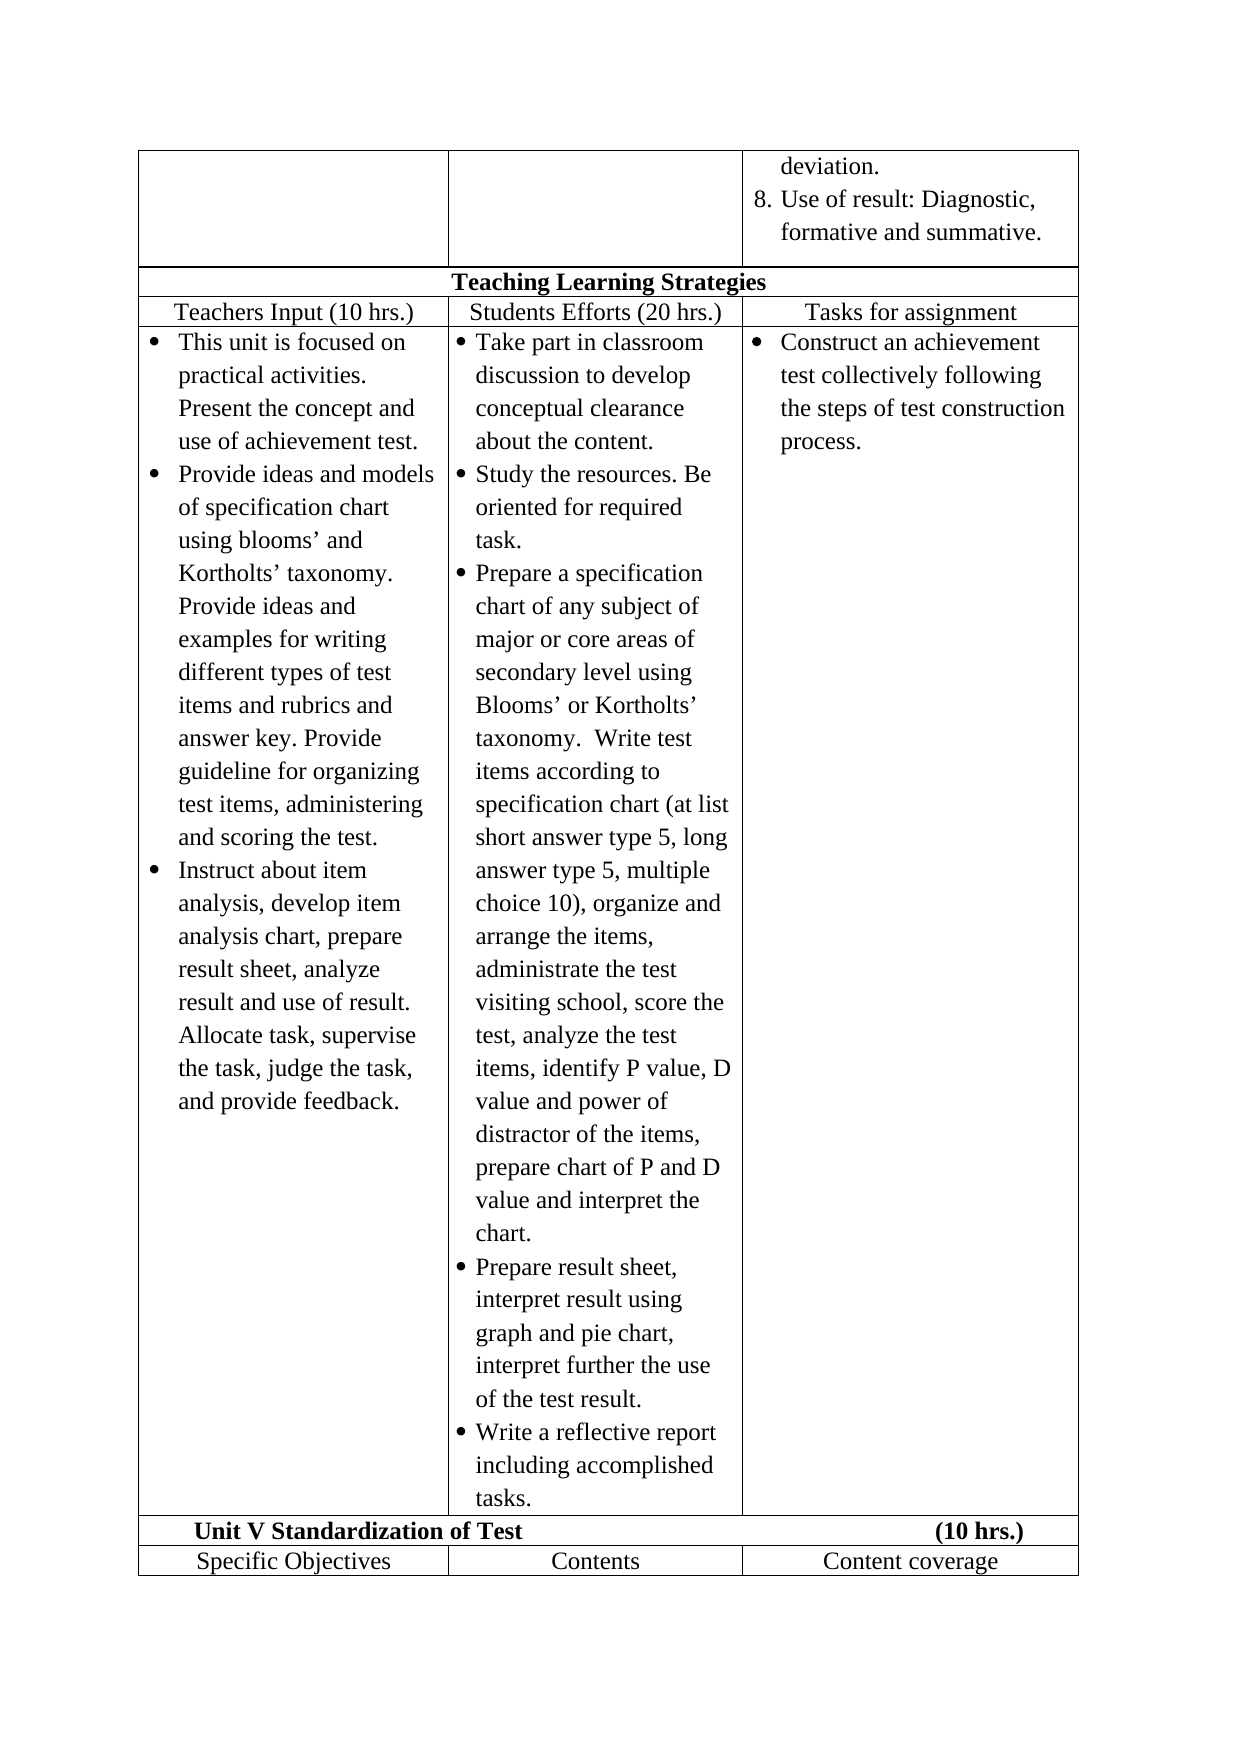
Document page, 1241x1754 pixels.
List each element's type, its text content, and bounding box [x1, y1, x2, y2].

table_cell Specific Objectives [139, 1546, 448, 1575]
table_cell Content coverage [743, 1546, 1078, 1575]
table_cell Take part in classroom discussion to develop conceptual clearance about the content. Study the resources. Be oriented for required task. Prepare a specification chart of any subject of major or core areas of secondary level using Blooms’ or Kortholts’ taxonomy. Write test items according to specification chart (at list short answer type 5, long answer type 5, multiple choice 10), organize and arrange the items, administrate the test visiting school, score the test, analyze the test items, identify P value, D value and power of distractor of the items, prepare chart of P and D value and interpret the chart. Prepare result sheet, interpret result using graph and pie chart, interpret further the use of the test result. Write a reflective report including accomplished tasks. [449, 327, 742, 1515]
table_cell Teaching Learning Strategies [139, 268, 1078, 296]
table_cell Students Efforts (20 hrs.) [449, 297, 742, 326]
table_cell This unit is focused on practical activities. Present the concept and use of achievement test. Provide ideas and models of specification chart using blooms’ and Kortholts’ taxonomy. Provide ideas and examples for writing different types of test items and rubrics and answer key. Provide guideline for organizing test items, administering and scoring the test. Instruct about item analysis, develop item analysis chart, prepare result sheet, analyze result and use of result. Allocate task, supervise the task, judge the task, and provide feedback. [139, 327, 448, 1515]
table_cell Unit V Standardization of Test (10 hrs.) [139, 1516, 1078, 1545]
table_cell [139, 151, 448, 266]
table_cell Teachers Input (10 hrs.) [139, 297, 448, 326]
table_cell Tasks for assignment [743, 297, 1078, 326]
table_cell Contents [449, 1546, 742, 1575]
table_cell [743, 151, 1078, 266]
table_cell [449, 151, 742, 266]
table_cell Construct an achievement test collectively following the steps of test construction process. [743, 327, 1078, 1515]
